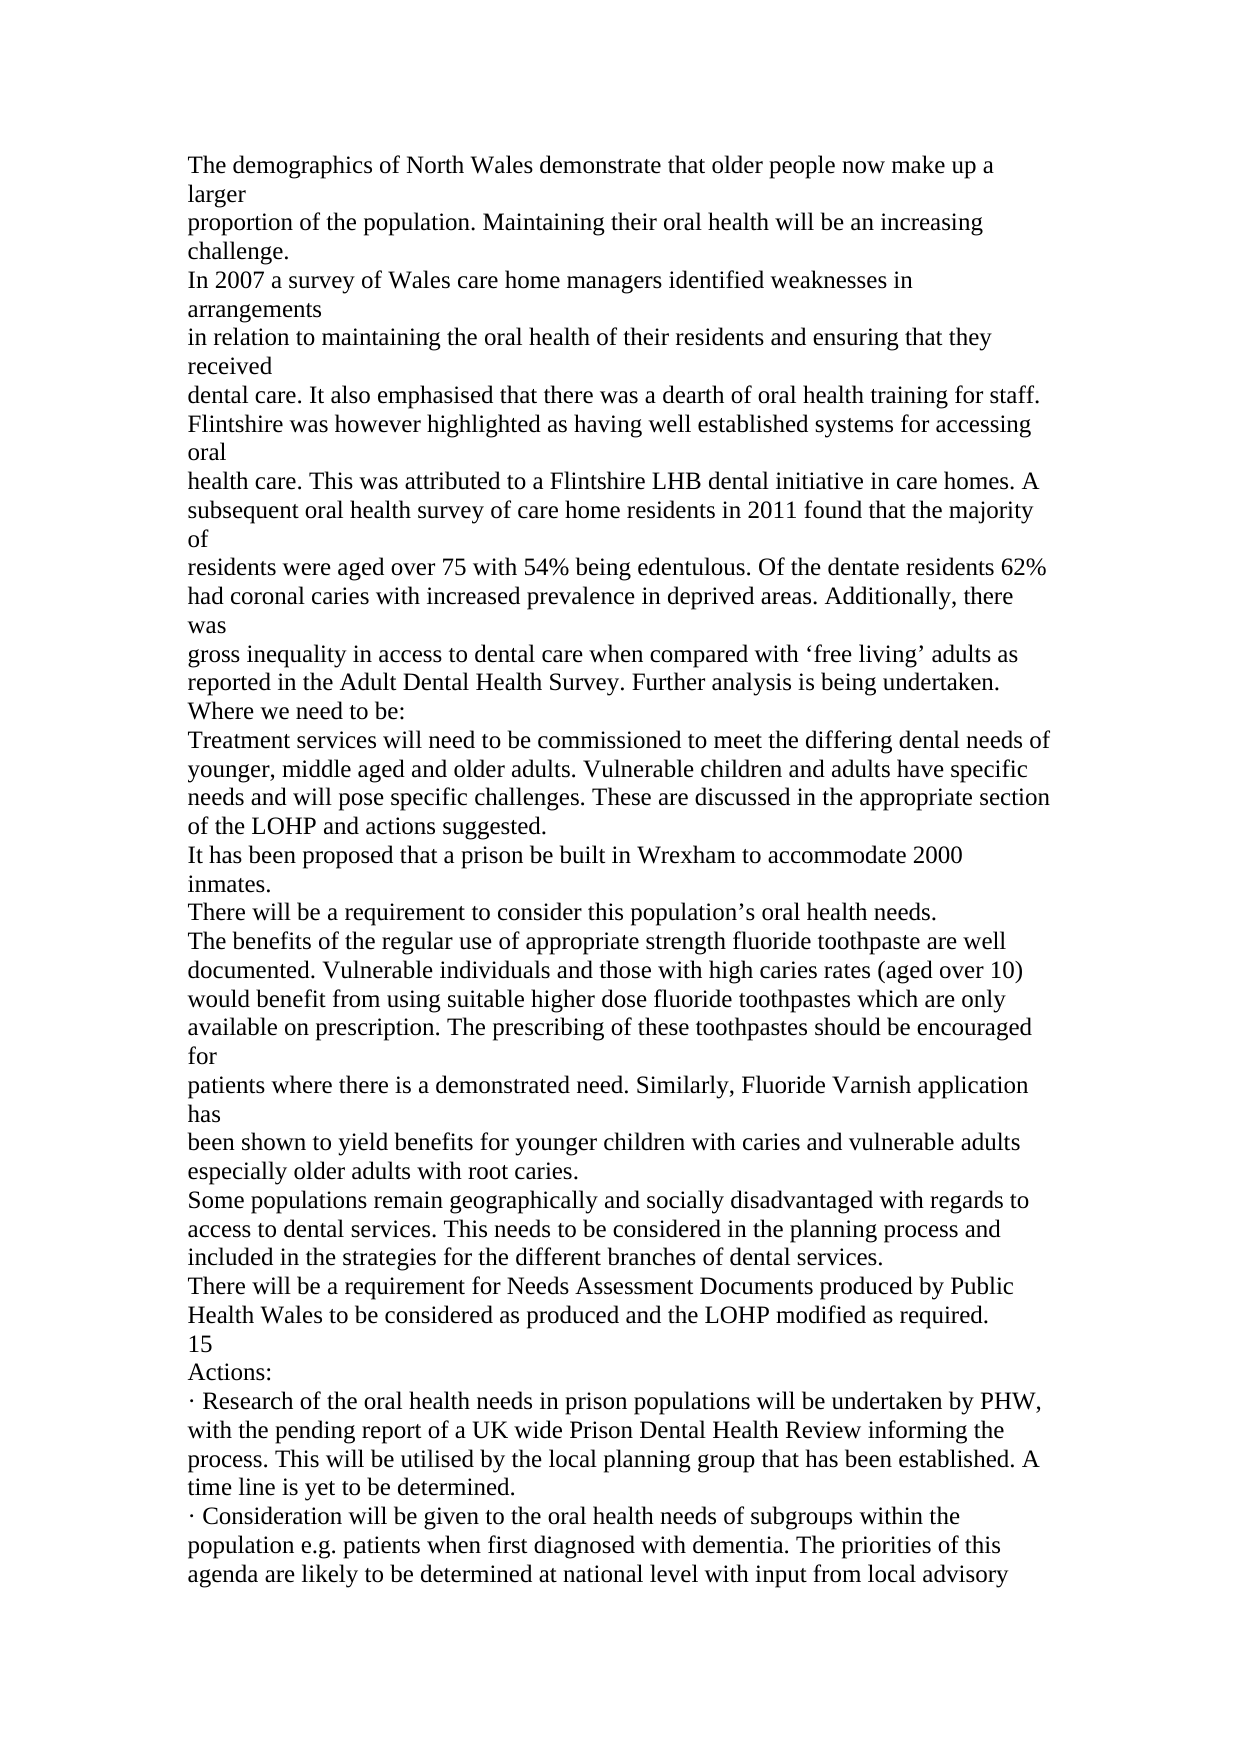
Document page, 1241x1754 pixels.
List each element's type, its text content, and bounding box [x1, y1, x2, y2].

text There will be a requirement for Needs Assessment Documents produced by Public [187, 1271, 1053, 1300]
text gross inequality in access to dental care when compared with ‘free living’ adults as [187, 639, 1053, 667]
text Health Wales to be considered as produced and the LOHP modified as required. [187, 1300, 1053, 1329]
text Actions: [187, 1357, 1053, 1386]
text The demographics of North Wales demonstrate that older people now make up a larger [187, 150, 1053, 207]
text The benefits of the regular use of appropriate strength fluoride toothpaste are well [187, 926, 1053, 955]
text In 2007 a survey of Wales care home managers identified weaknesses in arrangements [187, 265, 1053, 322]
text of the LOHP and actions suggested. [187, 811, 1053, 840]
text included in the strategies for the different branches of dental services. [187, 1242, 1053, 1271]
text had coronal caries with increased prevalence in deprived areas. Additionally, there was [187, 581, 1053, 639]
text would benefit from using suitable higher dose fluoride toothpastes which are only [187, 984, 1053, 1012]
text health care. This was attributed to a Flintshire LHB dental initiative in care homes. A [187, 466, 1053, 495]
text Where we need to be: [187, 696, 1053, 725]
text proportion of the population. Maintaining their oral health will be an increasing challenge. [187, 207, 1053, 265]
text population e.g. patients when first diagnosed with dementia. The priorities of this [187, 1530, 1053, 1559]
text reported in the Adult Dental Health Survey. Further analysis is being undertaken. [187, 667, 1053, 696]
text documented. Vulnerable individuals and those with high caries rates (aged over 10) [187, 955, 1053, 984]
text It has been proposed that a prison be built in Wrexham to accommodate 2000 inmates. [187, 840, 1053, 897]
text Flintshire was however highlighted as having well established systems for accessing oral [187, 409, 1053, 466]
text There will be a requirement to consider this population’s oral health needs. [187, 897, 1053, 926]
text subsequent oral health survey of care home residents in 2011 found that the majority of [187, 495, 1053, 552]
text process. This will be utilised by the local planning group that has been established. A [187, 1444, 1053, 1472]
text access to dental services. This needs to be considered in the planning process and [187, 1214, 1053, 1242]
text with the pending report of a UK wide Prison Dental Health Review informing the [187, 1415, 1053, 1444]
text agenda are likely to be determined at national level with input from local advisory [187, 1559, 1053, 1587]
text Treatment services will need to be commissioned to meet the differing dental needs of [187, 725, 1053, 754]
text 15 [187, 1329, 1053, 1357]
text Some populations remain geographically and socially disadvantaged with regards to [187, 1185, 1053, 1214]
text time line is yet to be determined. [187, 1472, 1053, 1501]
text patients where there is a demonstrated need. Similarly, Fluoride Varnish application has [187, 1070, 1053, 1127]
text especially older adults with root caries. [187, 1156, 1053, 1185]
text residents were aged over 75 with 54% being edentulous. Of the dentate residents 62% [187, 552, 1053, 581]
text been shown to yield benefits for younger children with caries and vulnerable adults [187, 1127, 1053, 1156]
text younger, middle aged and older adults. Vulnerable children and adults have specific [187, 754, 1053, 782]
text in relation to maintaining the oral health of their residents and ensuring that they received [187, 322, 1053, 380]
text · Research of the oral health needs in prison populations will be undertaken by PHW, [187, 1386, 1053, 1415]
text dental care. It also emphasised that there was a dearth of oral health training for staff. [187, 380, 1053, 409]
text needs and will pose specific challenges. These are discussed in the appropriate section [187, 782, 1053, 811]
text · Consideration will be given to the oral health needs of subgroups within the [187, 1501, 1053, 1530]
text available on prescription. The prescribing of these toothpastes should be encouraged for [187, 1012, 1053, 1070]
